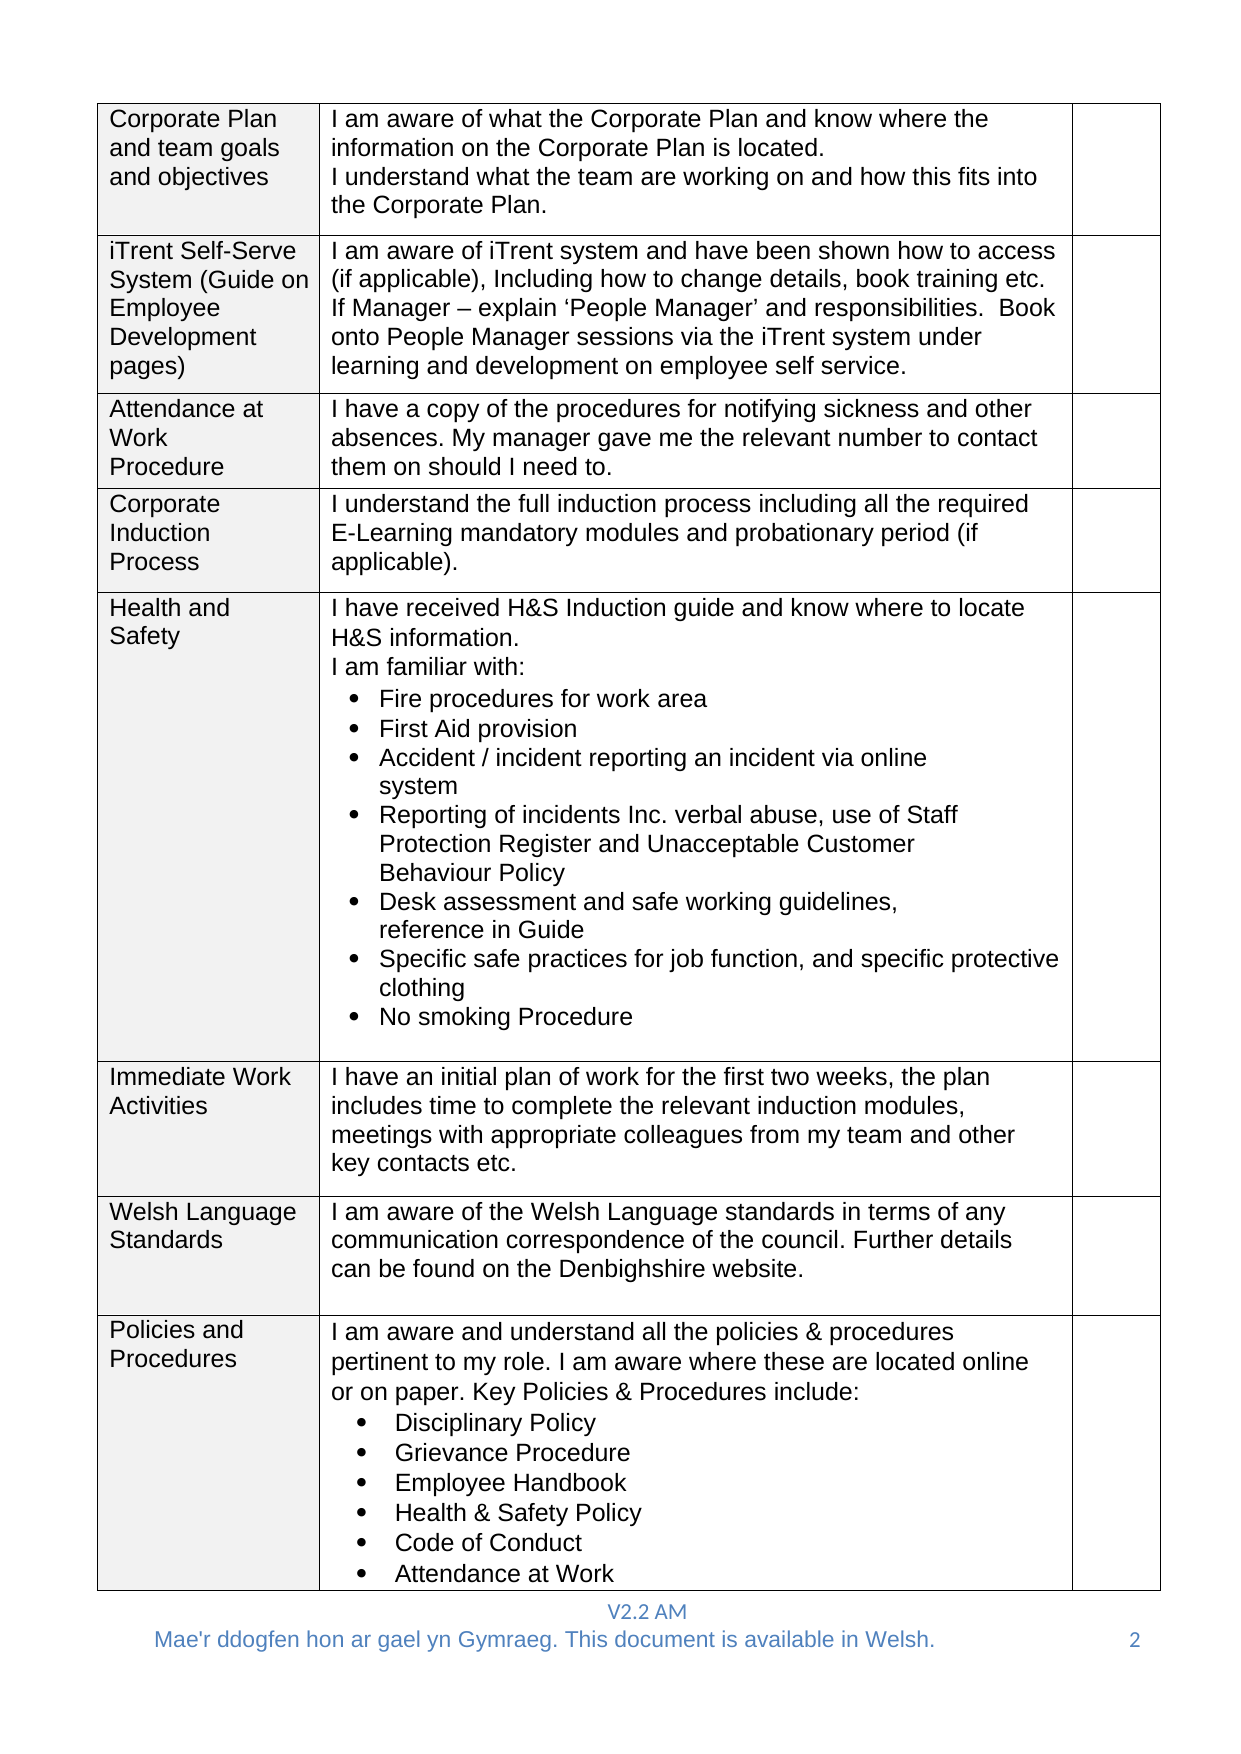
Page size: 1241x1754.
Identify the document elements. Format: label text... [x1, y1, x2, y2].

table_cell [1073, 1062, 1160, 1196]
table_cell Immediate Work Activities [98, 1062, 319, 1196]
table_cell Attendance at Work Procedure [98, 394, 319, 488]
table_cell [1073, 236, 1160, 393]
table_cell Corporate Induction Process [98, 489, 319, 592]
table_cell Corporate Plan and team goals and objectives [98, 104, 319, 234]
table_cell [1073, 104, 1160, 234]
table_cell Welsh Language Standards [98, 1197, 319, 1314]
table_cell [1073, 593, 1160, 1061]
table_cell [98, 1316, 319, 1590]
table_cell I am aware of iTrent system and have been shown how to access (if applicable), Including how to change details, book training etc. If Manager – explain ‘People Manager’ and responsibilities. Book onto People Manager sessions via the iTrent system under learning and development on employee self service. [320, 236, 1072, 393]
table_cell Health and Safety [98, 593, 319, 1061]
table_cell I am aware of what the Corporate Plan and know where the information on the Corporate Plan is located. I understand what the team are working on and how this fits into the Corporate Plan. [320, 104, 1072, 234]
table_cell I have an initial plan of work for the first two weeks, the plan includes time to complete the relevant induction modules, meetings with appropriate colleagues from my team and other key contacts etc. [320, 1062, 1072, 1196]
table_cell [1073, 1197, 1160, 1314]
table_cell [1073, 489, 1160, 592]
table_cell I am aware of the Welsh Language standards in terms of any communication correspondence of the council. Further details can be found on the Denbighshire website. [320, 1197, 1072, 1314]
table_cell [320, 1316, 1072, 1590]
table_cell I have a copy of the procedures for notifying sickness and other absences. My manager gave me the relevant number to contact them on should I need to. [320, 394, 1072, 488]
table_cell [1073, 394, 1160, 488]
table_cell iTrent Self-Serve System (Guide on Employee Development pages) [98, 236, 319, 393]
table_cell I have received H&S Induction guide and know where to locate H&S information. I am familiar with: Fire procedures for work area First Aid provision Accident / incident reporting an incident via online system Reporting of incidents Inc. verbal abuse, use of Staff Protection Register and Unacceptable Customer Behaviour Policy Desk assessment and safe working guidelines, reference in Guide Specific safe practices for job function, and specific protective clothing No smoking Procedure [320, 593, 1072, 1061]
table_cell I understand the full induction process including all the required E-Learning mandatory modules and probationary period (if applicable). [320, 489, 1072, 592]
table_cell [1073, 1316, 1160, 1590]
